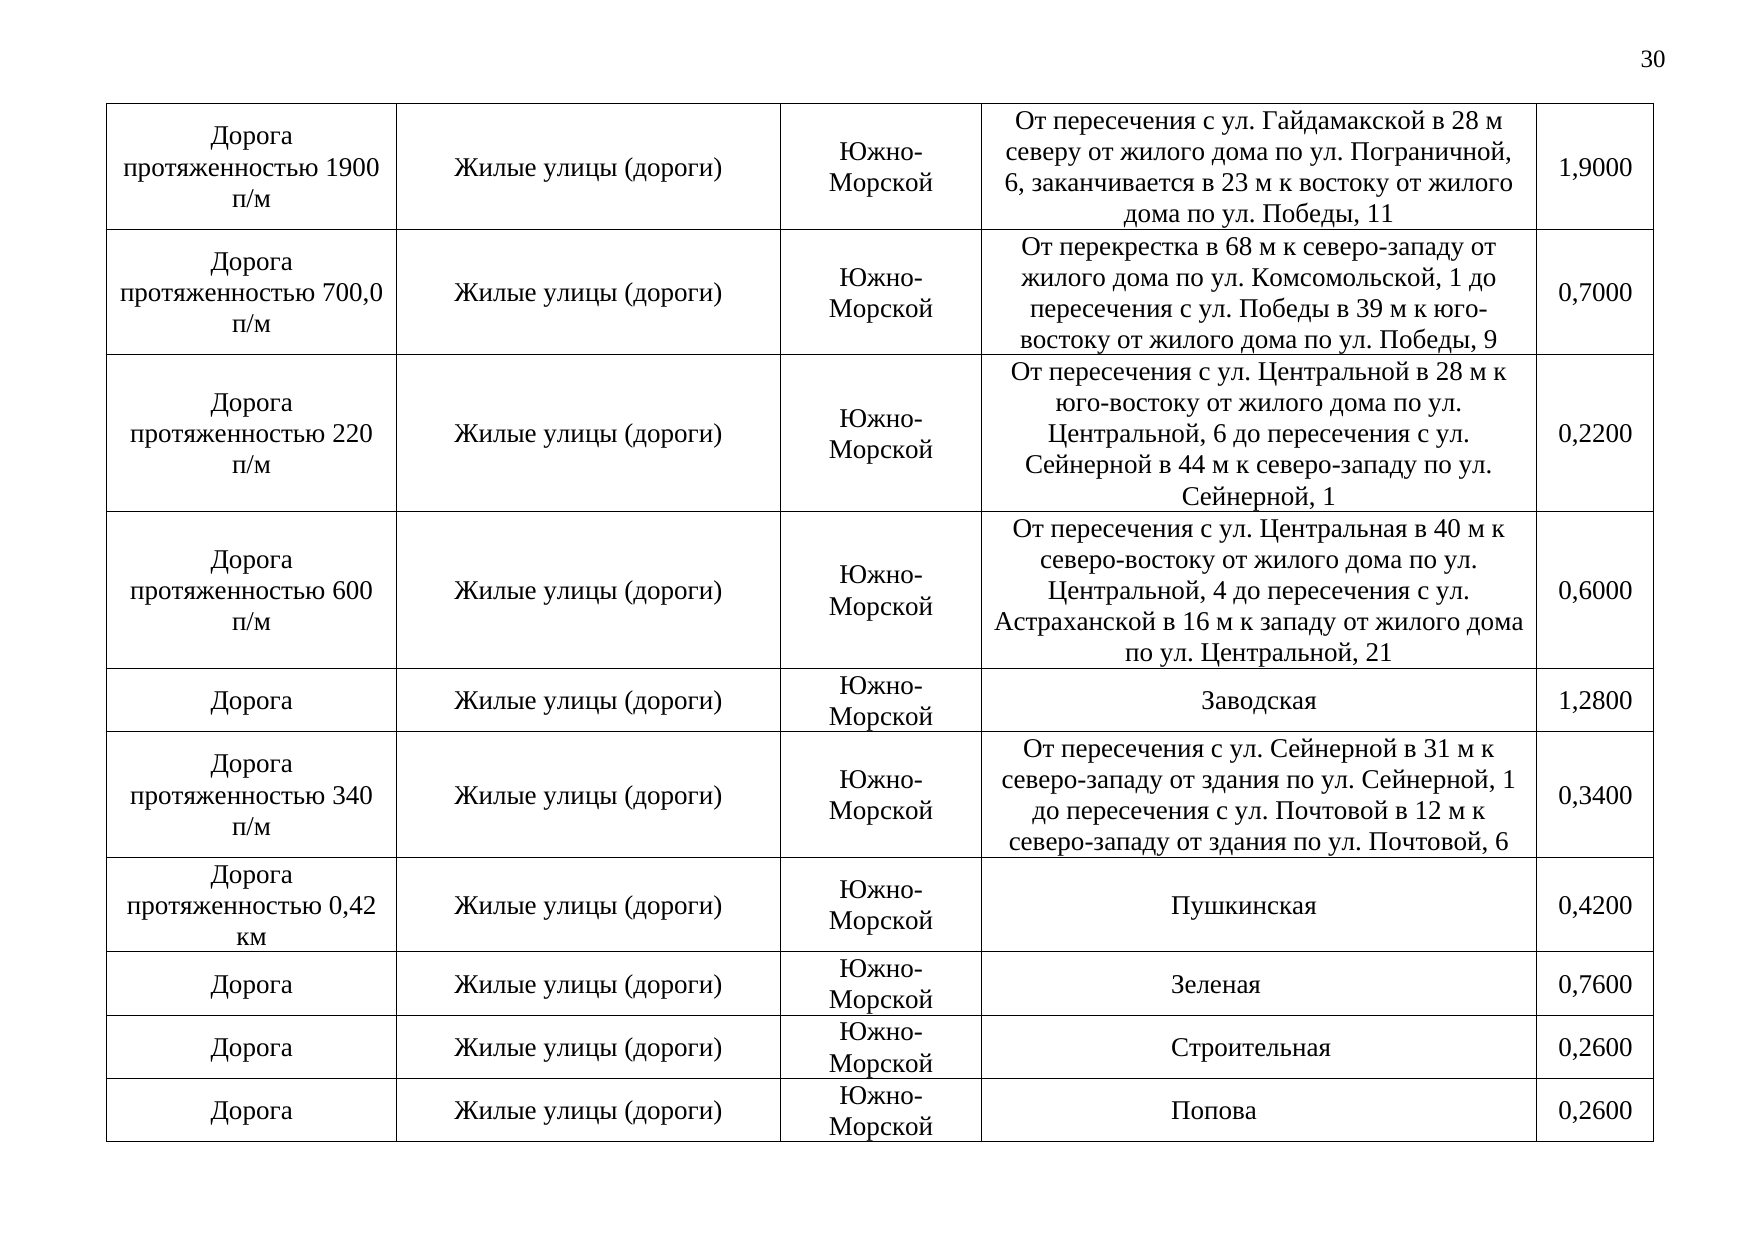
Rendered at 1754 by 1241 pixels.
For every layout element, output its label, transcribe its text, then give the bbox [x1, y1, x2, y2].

table_cell От пересечения с ул. Центральной в 28 м к юго-востоку от жилого дома по ул. Центральной, 6 до пересечения с ул. Сейнерной в 44 м к северо-западу по ул. Сейнерной, 1 [982, 355, 1536, 511]
table_cell Южно-Морской [781, 669, 981, 731]
table_cell Дорога протяженностью 700,0 п/м [107, 230, 396, 354]
table_cell 0,2600 [1537, 1016, 1653, 1078]
table_cell Дорога протяженностью 1900 п/м [107, 104, 396, 228]
table_cell Жилые улицы (дороги) [397, 732, 780, 857]
table_cell Южно-Морской [781, 104, 981, 228]
table_cell Дорога протяженностью 340 п/м [107, 732, 396, 857]
table_cell 1,9000 [1537, 104, 1653, 228]
table_cell Заводская [982, 669, 1536, 731]
table_cell 0,2200 [1537, 355, 1653, 511]
table_cell Дорога протяженностью 0,42 км [107, 858, 396, 951]
table_cell Пушкинская [982, 858, 1536, 951]
table_cell 1,2800 [1537, 669, 1653, 731]
table_cell Южно-Морской [781, 858, 981, 951]
table_cell От пересечения с ул. Сейнерной в 31 м к северо-западу от здания по ул. Сейнерной, 1 до пересечения с ул. Почтовой в 12 м к северо-западу от здания по ул. Почтовой, 6 [982, 732, 1536, 857]
table_cell От пересечения с ул. Гайдамакской в 28 м северу от жилого дома по ул. Пограничной, 6, заканчивается в 23 м к востоку от жилого дома по ул. Победы, 11 [982, 104, 1536, 228]
table_cell Дорога протяженностью 220 п/м [107, 355, 396, 511]
table_cell 0,7600 [1537, 952, 1653, 1014]
table_cell 0,2600 [1537, 1079, 1653, 1141]
table_cell Жилые улицы (дороги) [397, 952, 780, 1014]
table_cell Жилые улицы (дороги) [397, 1016, 780, 1078]
table_cell Строительная [982, 1016, 1536, 1078]
table_cell 0,7000 [1537, 230, 1653, 354]
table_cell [397, 1079, 780, 1141]
table_cell Дорога [107, 952, 396, 1014]
table_cell Южно-Морской [781, 230, 981, 354]
table_cell Жилые улицы (дороги) [397, 858, 780, 951]
table_cell Южно-Морской [781, 1079, 981, 1141]
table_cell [397, 104, 780, 228]
table_cell Южно-Морской [781, 952, 981, 1014]
table_cell Дорога протяженностью 600 п/м [107, 512, 396, 668]
table_cell Южно-Морской [781, 732, 981, 857]
table_cell Дорога [107, 1079, 396, 1141]
table_cell 0,6000 [1537, 512, 1653, 668]
table_cell Южно-Морской [781, 1016, 981, 1078]
table_cell Жилые улицы (дороги) [397, 355, 780, 511]
table_cell От пересечения с ул. Центральная в 40 м к северо-востоку от жилого дома по ул. Центральной, 4 до пересечения с ул. Астраханской в 16 м к западу от жилого дома по ул. Центральной, 21 [982, 512, 1536, 668]
table_cell Южно-Морской [781, 512, 981, 668]
table_cell Жилые улицы (дороги) [397, 669, 780, 731]
table_cell Дорога [107, 669, 396, 731]
table_cell От перекрестка в 68 м к северо-западу от жилого дома по ул. Комсомольской, 1 до пересечения с ул. Победы в 39 м к юго-востоку от жилого дома по ул. Победы, 9 [982, 230, 1536, 354]
table_cell Жилые улицы (дороги) [397, 230, 780, 354]
table_cell Попова [982, 1079, 1536, 1141]
table_cell Жилые улицы (дороги) [397, 512, 780, 668]
table_cell 0,4200 [1537, 858, 1653, 951]
table_cell Южно-Морской [781, 355, 981, 511]
table_cell Дорога [107, 1016, 396, 1078]
table_cell Зеленая [982, 952, 1536, 1014]
table_cell 0,3400 [1537, 732, 1653, 857]
